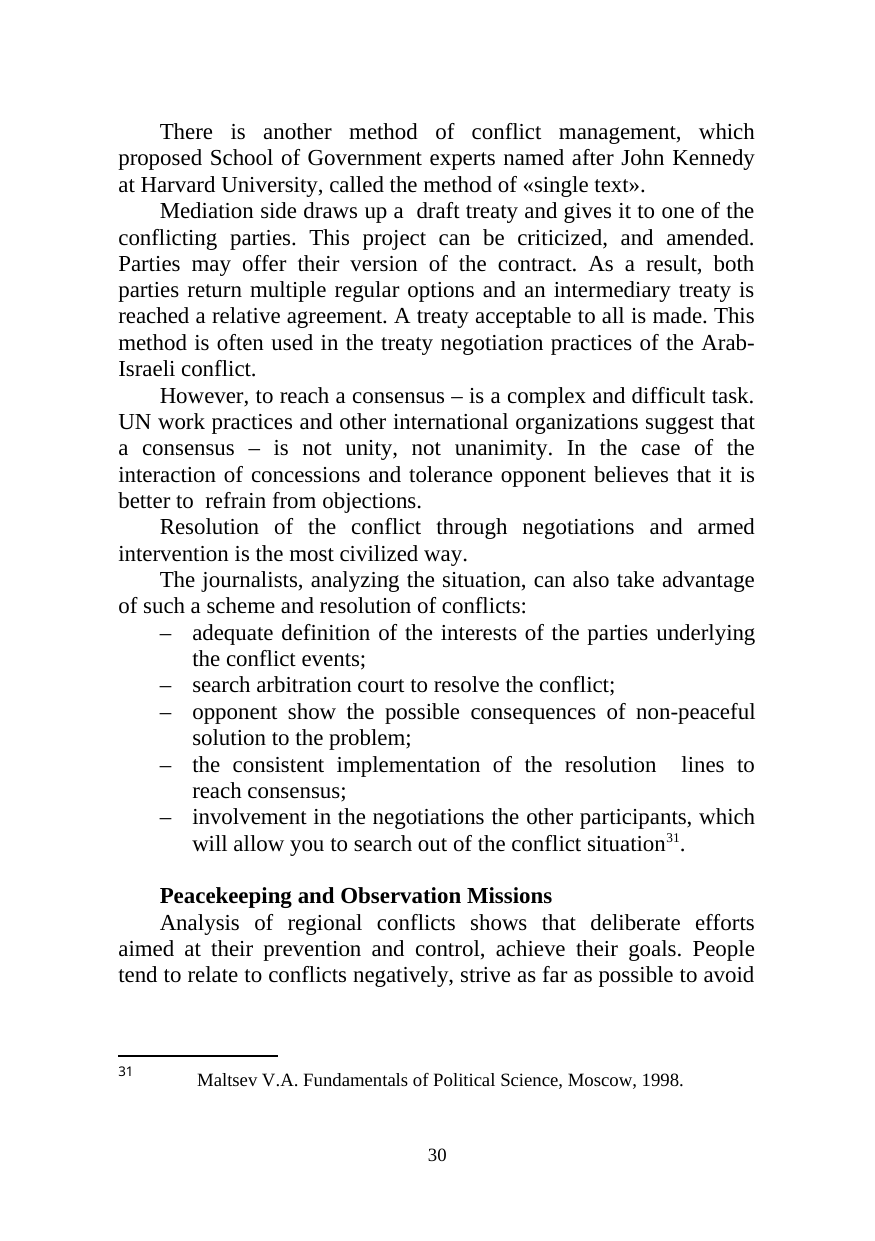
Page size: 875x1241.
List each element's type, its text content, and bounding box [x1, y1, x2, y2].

text There is another method of conflict management, which proposed School of Government experts named after John Kennedy at Harvard University, called the method of «single text». [118, 118, 756, 197]
text Resolution of the conflict through negotiations and armed intervention is the most civilized way. [118, 513, 756, 566]
text Peacekeeping and Observation Missions [118, 882, 756, 909]
text The journalists, analyzing the situation, can also take advantage of such a scheme and resolution of conflicts: [118, 566, 756, 619]
text – adequate definition of the interests of the parties underlying the conflict events; [159, 619, 756, 672]
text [118, 909, 756, 988]
text – the consistent implementation of the resolution lines to reach consensus; [159, 751, 756, 803]
text – opponent show the possible consequences of non-peaceful solution to the problem; [159, 698, 756, 751]
text However, to reach a consensus – is a complex and difficult task. UN work practices and other international organizations suggest that a consensus – is not unity, not unanimity. In the case of the interaction of concessions and tolerance opponent believes that it is better to refrain from objections. [118, 382, 756, 513]
text – search arbitration court to resolve the conflict; [159, 672, 756, 698]
text – involvement in the negotiations the other participants, which will allow you to search out of the conflict situation. [159, 803, 756, 856]
text Mediation side draws up a draft treaty and gives it to one of the conflicting parties. This project can be criticized, and amended. Parties may offer their version of the contract. As a result, both parties return multiple regular options and an intermediary treaty is reached a relative agreement. A treaty acceptable to all is made. This method is often used in the treaty negotiation practices of the Arab-Israeli conflict. [118, 197, 756, 382]
